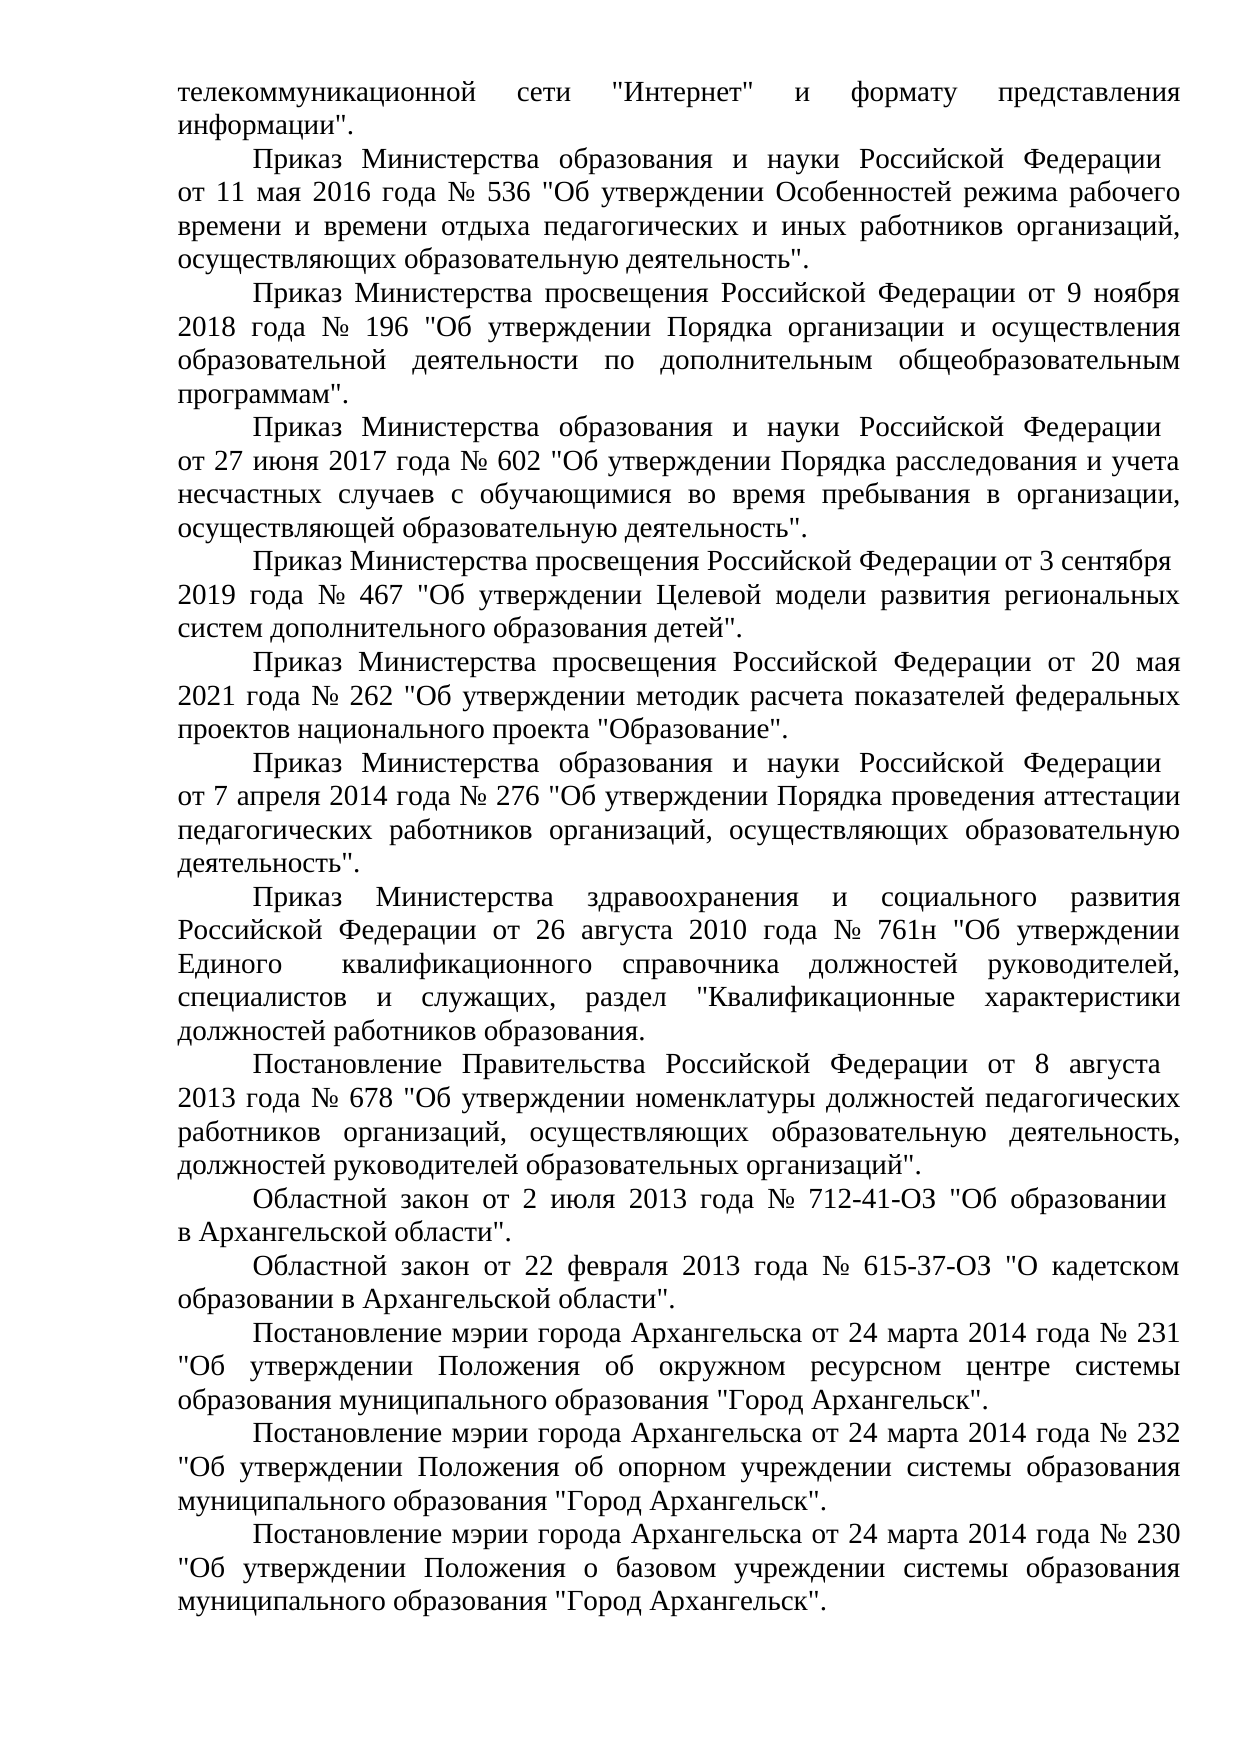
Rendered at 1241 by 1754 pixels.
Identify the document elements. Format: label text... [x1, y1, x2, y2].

text Приказ Министерства образования и науки Российской Федерации от 7 апреля 2014 года № 276 "Об утверждении Порядка проведения аттестации педагогических работников организаций, осуществляющих образовательную деятельность". [177, 745, 1181, 879]
text Областной закон от 22 февраля 2013 года № 615-37-ОЗ "О кадетском образовании в Архангельской области". [177, 1248, 1181, 1315]
text Постановление Правительства Российской Федерации от 8 августа 2013 года № 678 "Об утверждении номенклатуры должностей педагогических работников организаций, осуществляющих образовательную деятельность, должностей руководителей образовательных организаций". [177, 1047, 1181, 1181]
text Областной закон от 2 июля 2013 года № 712-41-ОЗ "Об образовании в Архангельской области". [177, 1181, 1181, 1248]
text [177, 74, 1181, 141]
text Постановление мэрии города Архангельска от 24 марта 2014 года № 232 "Об утверждении Положения об опорном учреждении системы образования муниципального образования "Город Архангельск". [177, 1416, 1181, 1516]
text Приказ Министерства образования и науки Российской Федерации от 27 июня 2017 года № 602 "Об утверждении Порядка расследования и учета несчастных случаев с обучающимися во время пребывания в организации, осуществляющей образовательную деятельность". [177, 409, 1181, 543]
text Приказ Министерства здравоохранения и социального развития Российской Федерации от 26 августа 2010 года № 761н "Об утверждении Единого квалификационного справочника должностей руководителей, специалистов и служащих, раздел "Квалификационные характеристики должностей работников образования. [177, 879, 1181, 1047]
text Постановление мэрии города Архангельска от 24 марта 2014 года № 230 "Об утверждении Положения о базовом учреждении системы образования муниципального образования "Город Архангельск". [177, 1516, 1181, 1617]
text 2019 года № 467 "Об утверждении Целевой модели развития региональных систем дополнительного образования детей". [177, 577, 1181, 644]
text Приказ Министерства просвещения Российской Федерации от 20 мая 2021 года № 262 "Об утверждении методик расчета показателей федеральных проектов национального проекта "Образование". [177, 644, 1181, 745]
text Приказ Министерства образования и науки Российской Федерации от 11 мая 2016 года № 536 "Об утверждении Особенностей режима рабочего времени и времени отдыха педагогических и иных работников организаций, осуществляющих образовательную деятельность". [177, 141, 1181, 275]
text Приказ Министерства просвещения Российской Федерации от 3 сентября [177, 543, 1181, 577]
text Приказ Министерства просвещения Российской Федерации от 9 ноября 2018 года № 196 "Об утверждении Порядка организации и осуществления образовательной деятельности по дополнительным общеобразовательным программам". [177, 275, 1181, 409]
text Постановление мэрии города Архангельска от 24 марта 2014 года № 231 "Об утверждении Положения об окружном ресурсном центре системы образования муниципального образования "Город Архангельск". [177, 1315, 1181, 1416]
